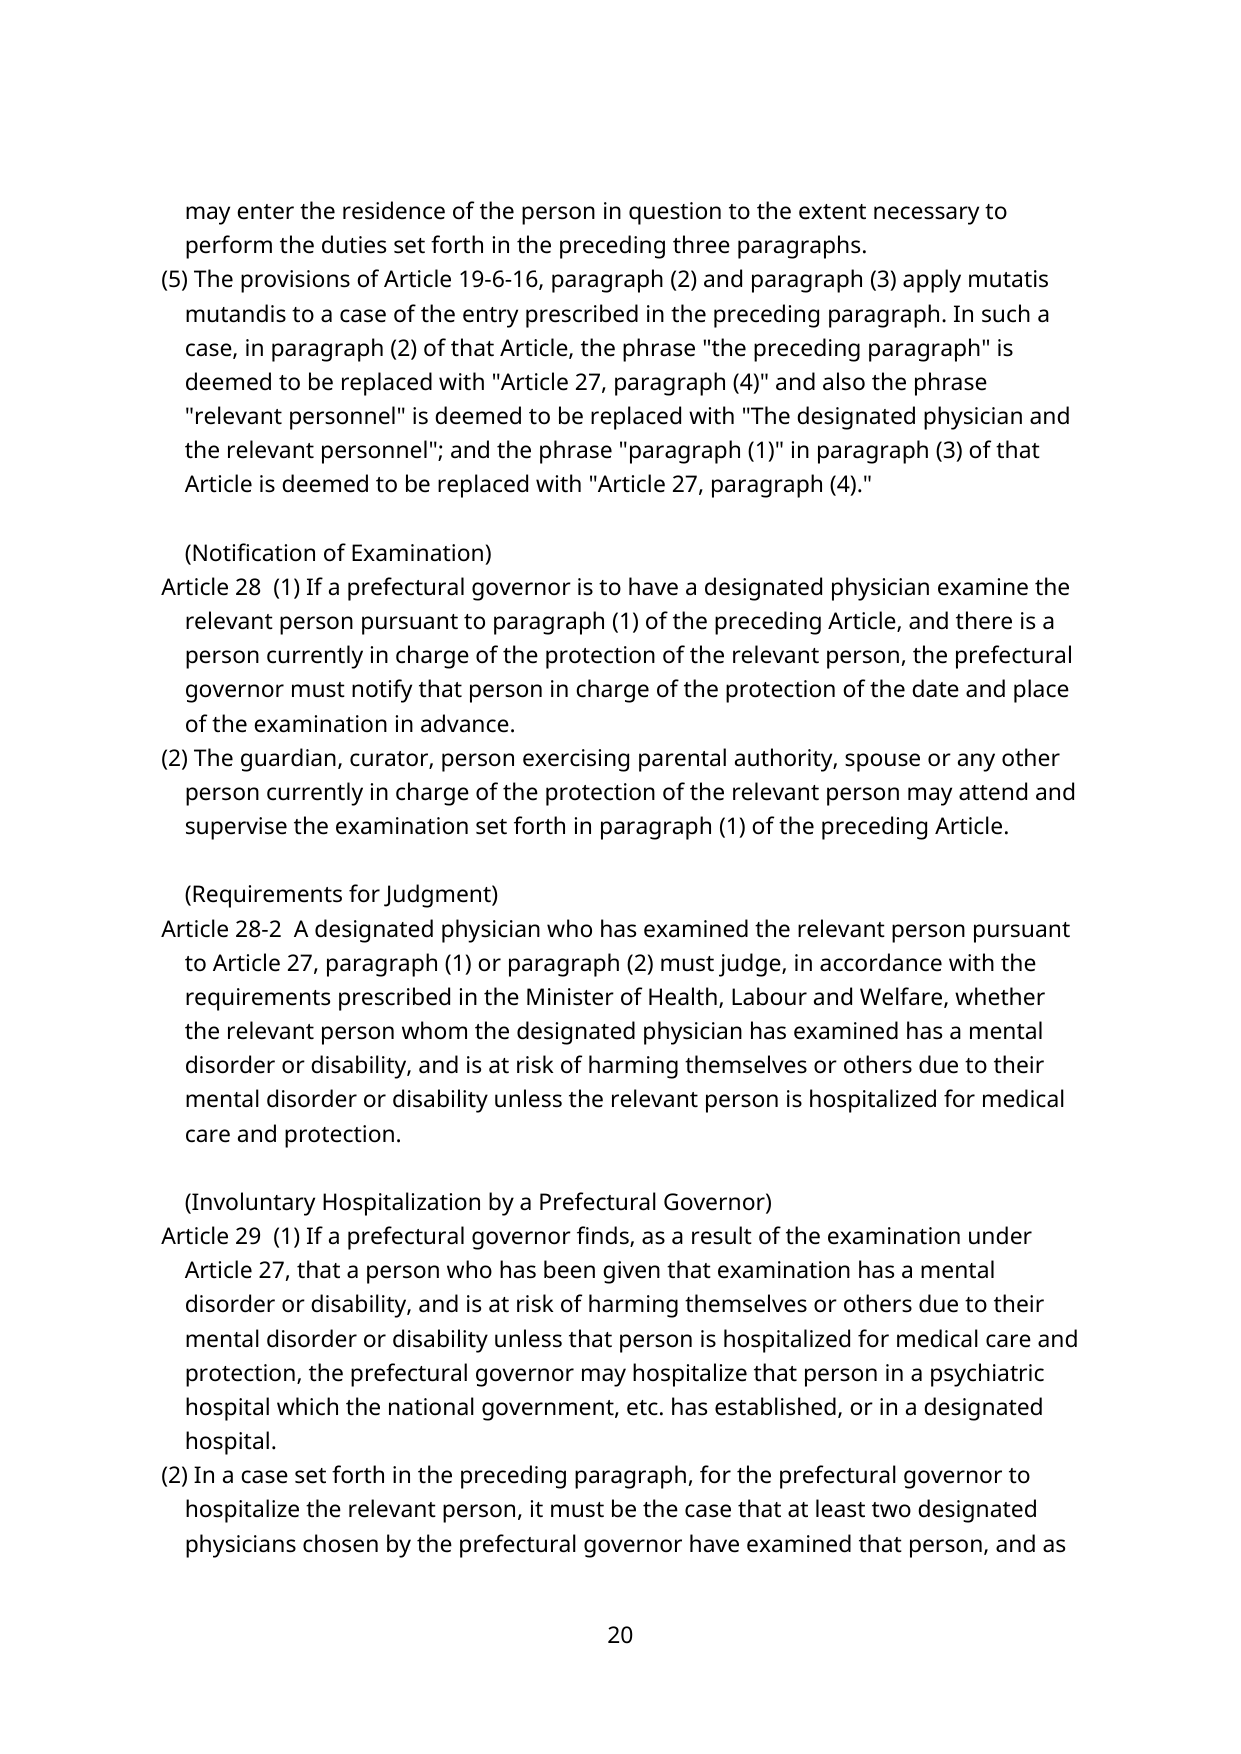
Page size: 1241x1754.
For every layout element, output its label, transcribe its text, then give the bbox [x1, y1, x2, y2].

text (Notification of Examination) [184, 535, 1079, 569]
text (Requirements for Judgment) [184, 877, 1079, 911]
text Article 28 (1) If a prefectural governor is to have a designated physician examine the relevant person pursuant to paragraph (1) of the preceding Article, and there is a person currently in charge of the protection of the relevant person, the prefectural governor must notify that person in charge of the protection of the date and place of the examination in advance. [161, 569, 1079, 740]
text Article 28-2 A designated physician who has examined the relevant person pursuant to Article 27, paragraph (1) or paragraph (2) must judge, in accordance with the requirements prescribed in the Minister of Health, Labour and Welfare, whether the relevant person whom the designated physician has examined has a mental disorder or disability, and is at risk of harming themselves or others due to their mental disorder or disability unless the relevant person is hospitalized for medical care and protection. [161, 911, 1079, 1150]
text (2) The guardian, curator, person exercising parental authority, spouse or any other person currently in charge of the protection of the relevant person may attend and supervise the examination set forth in paragraph (1) of the preceding Article. [161, 740, 1079, 843]
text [161, 194, 1079, 262]
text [161, 1458, 1079, 1560]
text (5) The provisions of Article 19-6-16, paragraph (2) and paragraph (3) apply mutatis mutandis to a case of the entry prescribed in the preceding paragraph. In such a case, in paragraph (2) of that Article, the phrase "the preceding paragraph" is deemed to be replaced with "Article 27, paragraph (4)" and also the phrase "relevant personnel" is deemed to be replaced with "The designated physician and the relevant personnel"; and the phrase "paragraph (1)" in paragraph (3) of that Article is deemed to be replaced with "Article 27, paragraph (4)." [161, 262, 1079, 501]
text (Involuntary Hospitalization by a Prefectural Governor) [184, 1184, 1079, 1219]
text Article 29 (1) If a prefectural governor finds, as a result of the examination under Article 27, that a person who has been given that examination has a mental disorder or disability, and is at risk of harming themselves or others due to their mental disorder or disability unless that person is hospitalized for medical care and protection, the prefectural governor may hospitalize that person in a psychiatric hospital which the national government, etc. has established, or in a designated hospital. [161, 1219, 1079, 1458]
